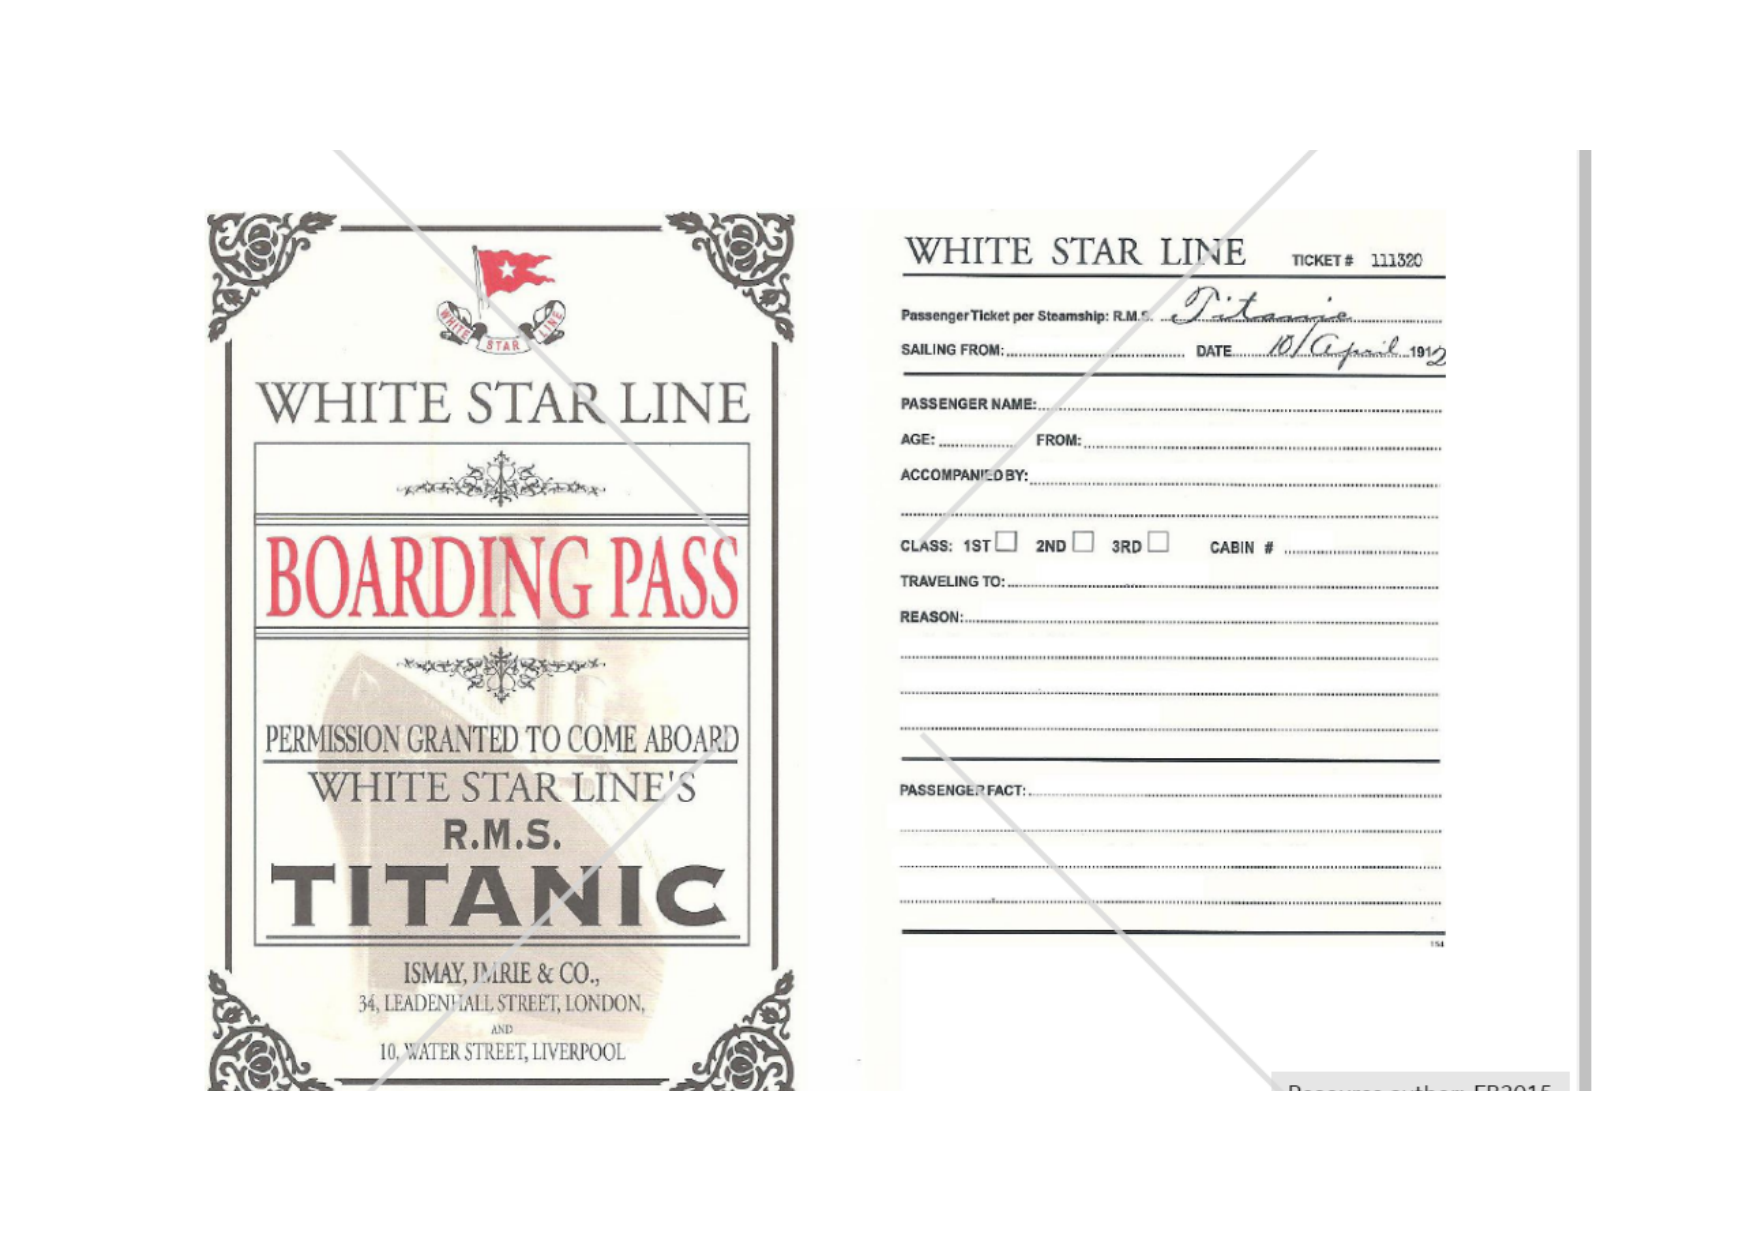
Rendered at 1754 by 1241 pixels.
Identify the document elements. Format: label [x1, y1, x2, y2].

picture [150, 150, 1592, 1091]
